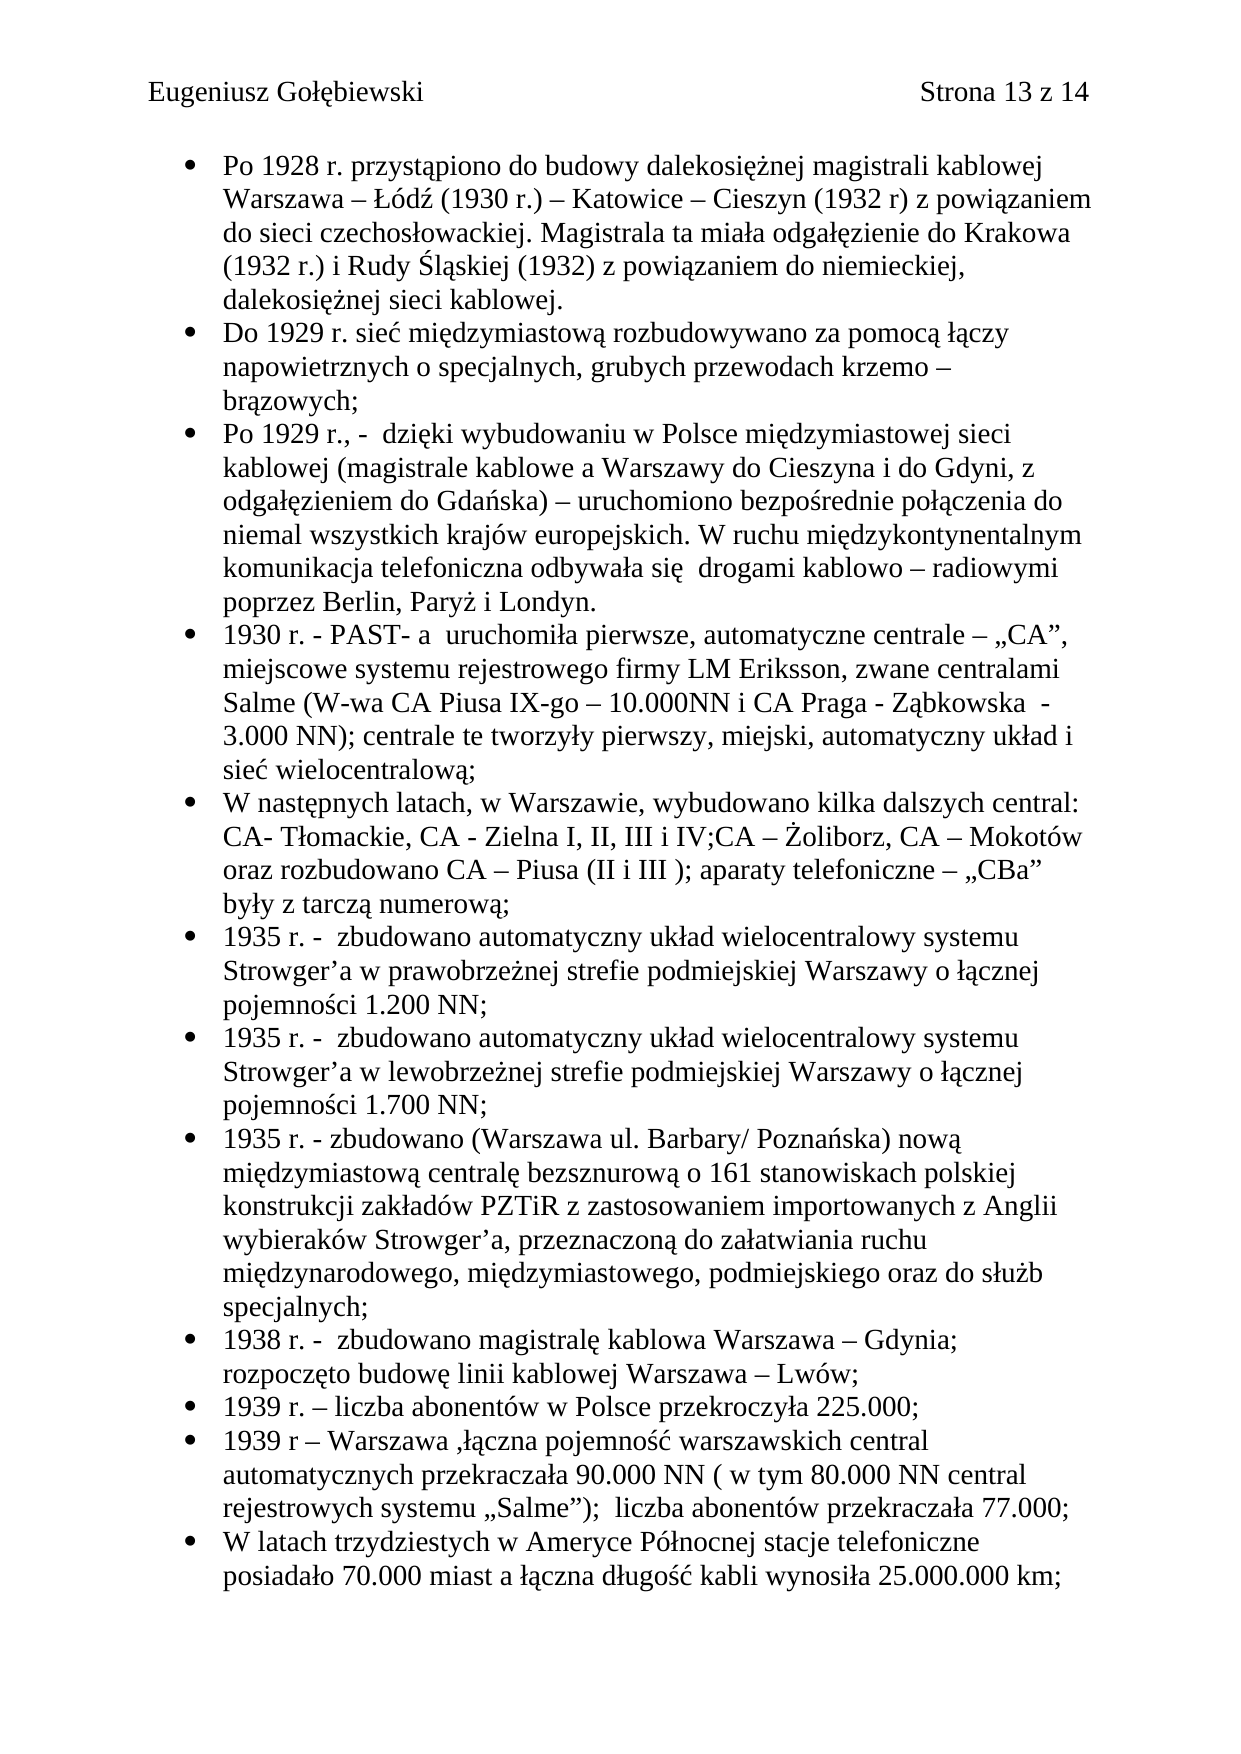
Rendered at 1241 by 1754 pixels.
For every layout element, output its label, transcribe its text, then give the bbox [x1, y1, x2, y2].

list W następnych latach, w Warszawie, wybudowano kilka dalszych central: CA- Tłomackie, CA - Zielna I, II, III i IV;CA – Żoliborz, CA – Mokotów oraz rozbudowano CA – Piusa (II i III ); aparaty telefoniczne – „CBa” były z tarczą numerową; [185, 785, 1093, 919]
list Po 1928 r. przystąpiono do budowy dalekosiężnej magistrali kablowej Warszawa – Łódź (1930 r.) – Katowice – Cieszyn (1932 r) z powiązaniem do sieci czechosłowackiej. Magistrala ta miała odgałęzienie do Krakowa (1932 r.) i Rudy Śląskiej (1932) z powiązaniem do niemieckiej, dalekosiężnej sieci kablowej. [185, 148, 1093, 315]
list 1930 r. - PAST- a uruchomiła pierwsze, automatyczne centrale – „CA”, miejscowe systemu rejestrowego firmy LM Eriksson, zwane centralami Salme (W-wa CA Piusa IX-go – 10.000NN i CA Praga - Ząbkowska - 3.000 NN); centrale te tworzyły pierwszy, miejski, automatyczny układ i sieć wielocentralową; [185, 617, 1093, 785]
list 1935 r. - zbudowano automatyczny układ wielocentralowy systemu Strowger’a w prawobrzeżnej strefie podmiejskiej Warszawy o łącznej pojemności 1.200 NN; [185, 919, 1093, 1020]
list 1939 r. – liczba abonentów w Polsce przekroczyła 225.000; [185, 1389, 1093, 1423]
list Do 1929 r. sieć międzymiastową rozbudowywano za pomocą łączy napowietrznych o specjalnych, grubych przewodach krzemo – brązowych; [185, 315, 1093, 416]
list 1939 r – Warszawa ,łączna pojemność warszawskich central automatycznych przekraczała 90.000 NN ( w tym 80.000 NN central rejestrowych systemu „Salme”); liczba abonentów przekraczała 77.000; [185, 1423, 1093, 1524]
list W latach trzydziestych w Ameryce Północnej stacje telefoniczne posiadało 70.000 miast a łączna długość kabli wynosiła ; [185, 1524, 1093, 1591]
list 1935 r. - zbudowano (Warszawa ul. Barbary/ Poznańska) nową międzymiastową centralę bezsznurową o 161 stanowiskach polskiej konstrukcji zakładów PZTiR z zastosowaniem importowanych z Anglii wybieraków Strowger’a, przeznaczoną do załatwiania ruchu międzynarodowego, międzymiastowego, podmiejskiego oraz do służb specjalnych; [185, 1121, 1093, 1322]
list 1938 r. - zbudowano magistralę kablowa Warszawa – Gdynia; rozpoczęto budowę linii kablowej Warszawa – Lwów; [185, 1322, 1093, 1389]
list 1935 r. - zbudowano automatyczny układ wielocentralowy systemu Strowger’a w lewobrzeżnej strefie podmiejskiej Warszawy o łącznej pojemności 1.700 NN; [185, 1020, 1093, 1121]
list Po 1929 r., - dzięki wybudowaniu w Polsce międzymiastowej sieci kablowej (magistrale kablowe a Warszawy do Cieszyna i do Gdyni, z odgałęzieniem do Gdańska) – uruchomiono bezpośrednie połączenia do niemal wszystkich krajów europejskich. W ruchu międzykontynentalnym komunikacja telefoniczna odbywała się drogami kablowo – radiowymi poprzez Berlin, Paryż i Londyn. [185, 416, 1093, 617]
